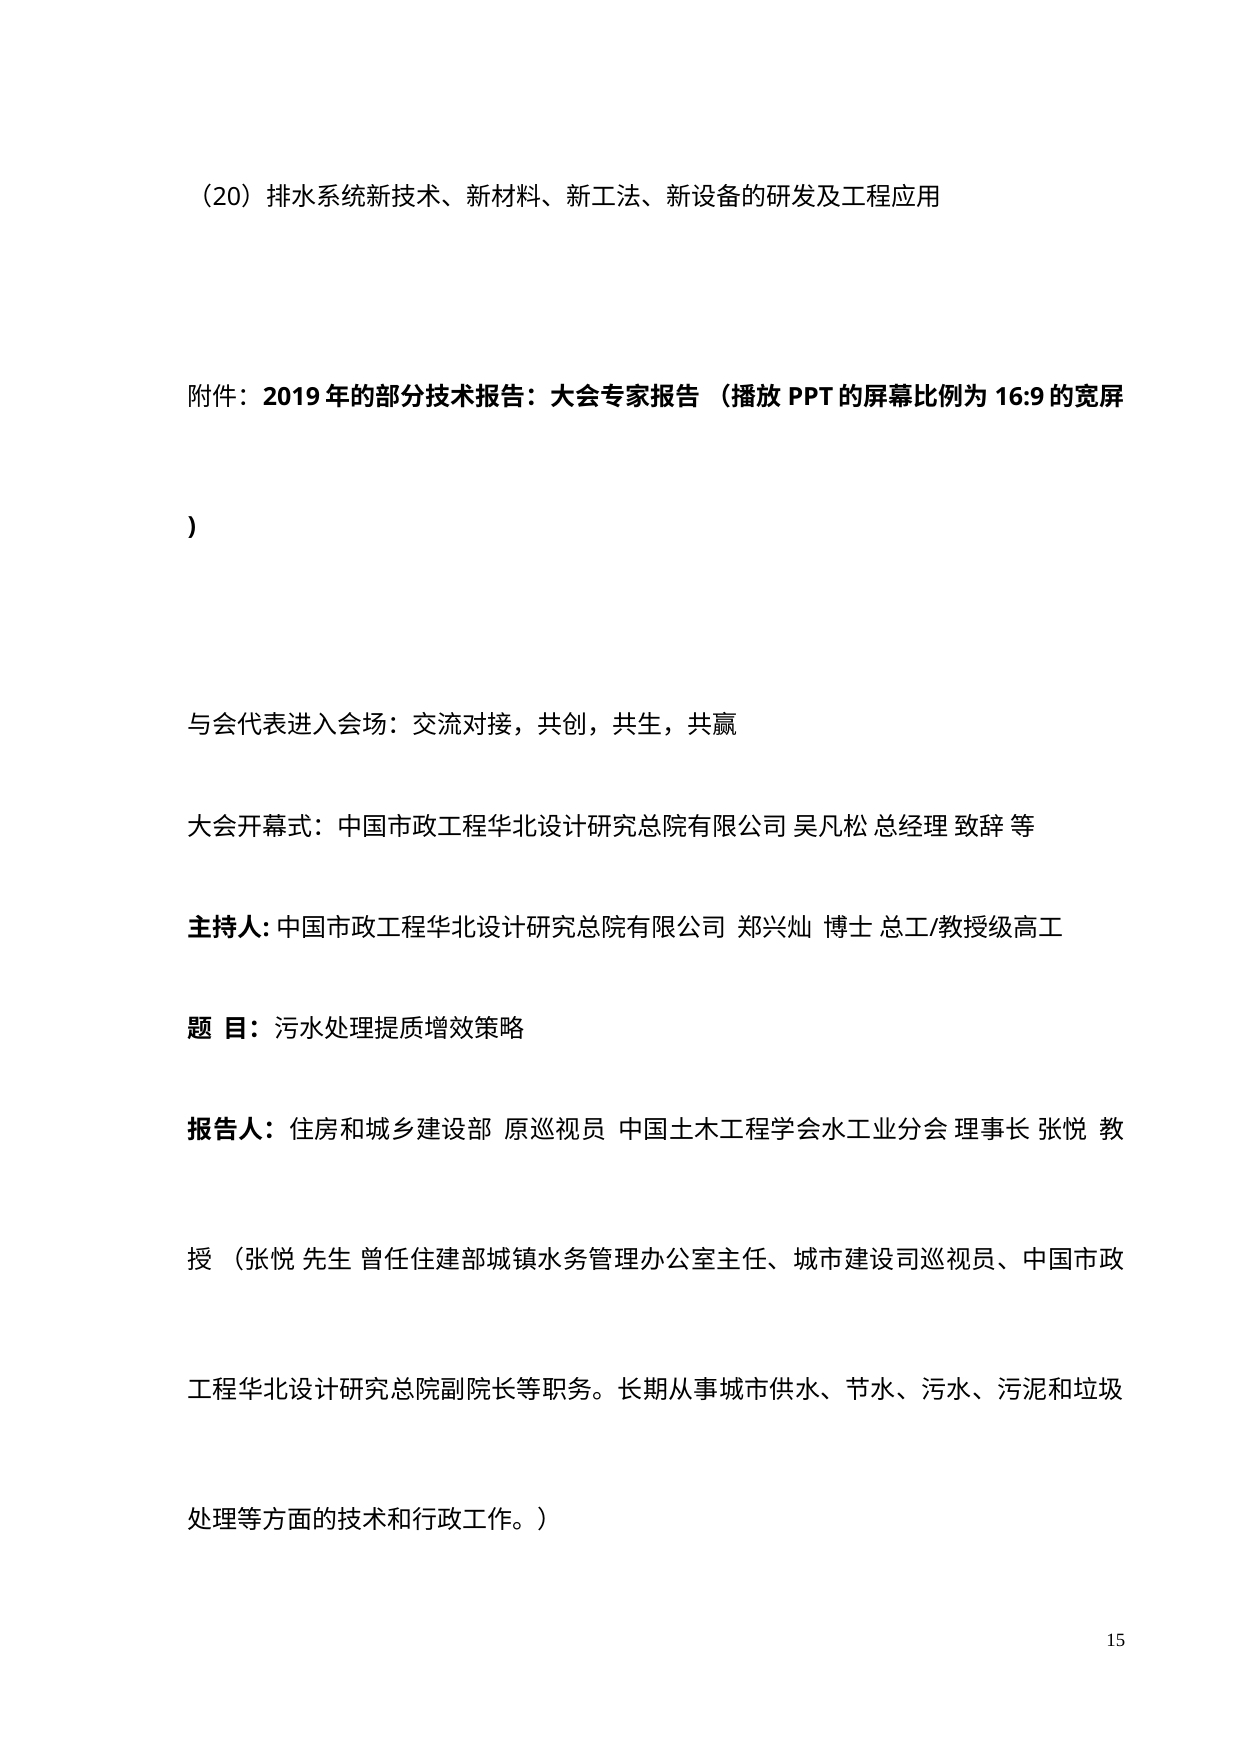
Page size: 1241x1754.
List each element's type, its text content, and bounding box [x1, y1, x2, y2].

text 题 目：污水处理提质增效策略 [187, 994, 1125, 1059]
text 报告人：住房和城乡建设部 原巡视员 中国土木工程学会水工业分会 理事长 张悦 教授 （张悦 先生 曾任住建部城镇水务管理办公室主任、城市建设司巡视员、中国市政工程华北设计研究总院副院长等职务。长期从事城市供水、节水、污水、污泥和垃圾处理等方面的技术和行政工作。） [187, 1095, 1125, 1550]
text 与会代表进入会场：交流对接，共创，共生，共赢 [187, 690, 1125, 755]
text 附件：2019年的部分技术报告：大会专家报告 （播放PPT的屏幕比例为 16:9的宽屏 ) [187, 362, 1125, 557]
text 大会开幕式：中国市政工程华北设计研究总院有限公司 吴凡松 总经理 致辞 等 [187, 792, 1125, 857]
text （20）排水系统新技术、新材料、新工法、新设备的研发及工程应用 [187, 162, 1125, 227]
text 主持人: 中国市政工程华北设计研究总院有限公司 郑兴灿 博士 总工/教授级高工 [187, 893, 1125, 958]
